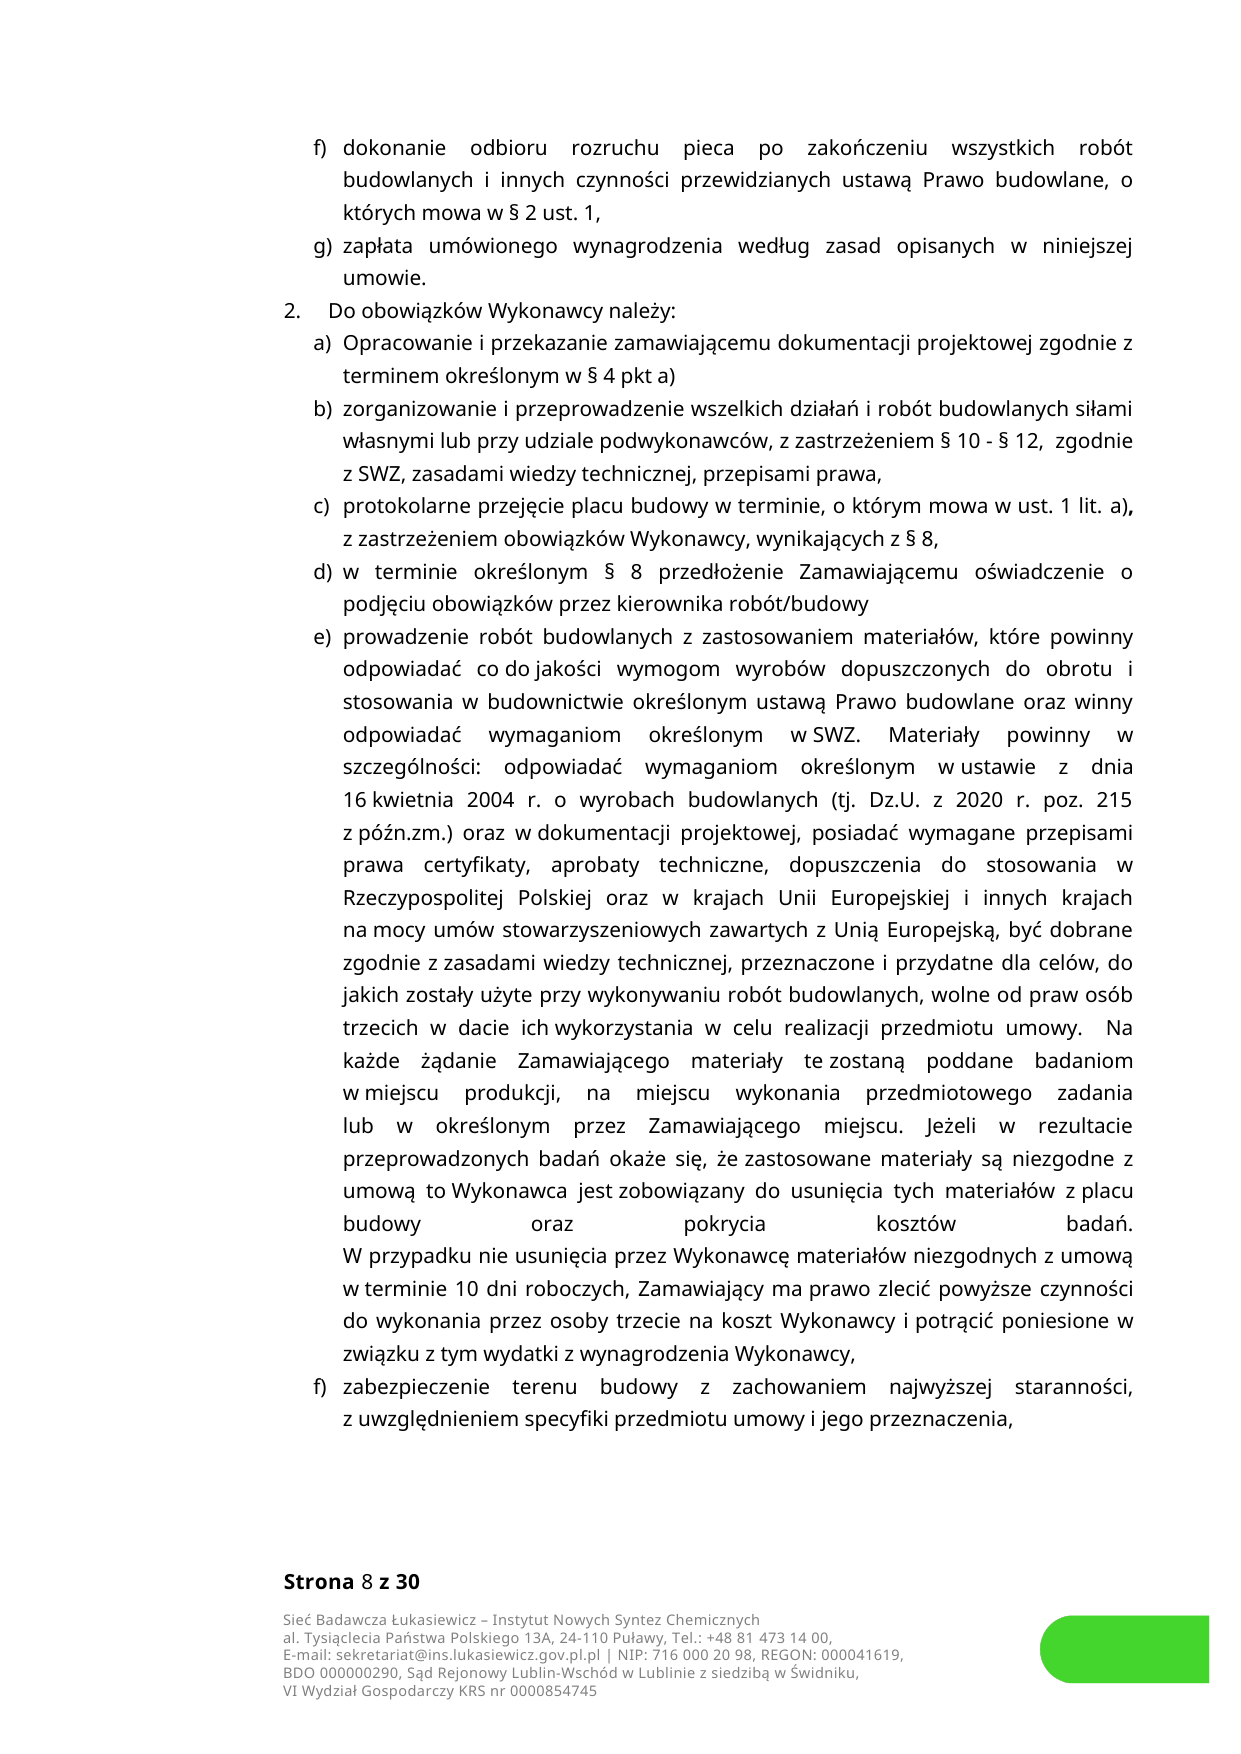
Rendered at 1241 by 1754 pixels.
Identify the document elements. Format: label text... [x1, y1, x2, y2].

list w terminie określonym § 8 przedłożenie Zamawiającemu oświadczenie o podjęciu obowiązków przez kierownika robót/budowy [313, 557, 1134, 618]
list protokolarne przejęcie placu budowy w terminie, o którym mowa w ust. 1 lit. a), z zastrzeżeniem obowiązków Wykonawcy, wynikających z § 8, [313, 492, 1134, 553]
list zapłata umówionego wynagrodzenia według zasad opisanych w niniejszej umowie. [313, 231, 1134, 292]
picture [1036, 1611, 1239, 1752]
list zabezpieczenie terenu budowy z zachowaniem najwyższej staranności, z uwzględnieniem specyfiki przedmiotu umowy i jego przeznaczenia, [313, 1372, 1134, 1433]
list dokonanie odbioru rozruchu pieca po zakończeniu wszystkich robót budowlanych i innych czynności przewidzianych ustawą Prawo budowlane, o których mowa w § 2 ust. 1, [313, 133, 1134, 227]
list zorganizowanie i przeprowadzenie wszelkich działań i robót budowlanych siłami własnymi lub przy udziale podwykonawców, z zastrzeżeniem § 10 - § 12, zgodnie z SWZ, zasadami wiedzy technicznej, przepisami prawa, [313, 394, 1134, 487]
list prowadzenie robót budowlanych z zastosowaniem materiałów, które powinny odpowiadać co do jakości wymogom wyrobów dopuszczonych do obrotu i stosowania w budownictwie określonym ustawą Prawo budowlane oraz winny odpowiadać wymaganiom określonym w SWZ. Materiały powinny w szczególności: odpowiadać wymaganiom określonym w ustawie z dnia 16 kwietnia 2004 r. o wyrobach budowlanych (tj. Dz.U. z 2020 r. poz. 215 z późn.zm.) oraz w dokumentacji projektowej, posiadać wymagane przepisami prawa certyfikaty, aprobaty techniczne, dopuszczenia do stosowania w Rzeczypospolitej Polskiej oraz w krajach Unii Europejskiej i innych krajach na mocy umów stowarzyszeniowych zawartych z Unią Europejską, być dobrane zgodnie z zasadami wiedzy technicznej, przeznaczone i przydatne dla celów, do jakich zostały użyte przy wykonywaniu robót budowlanych, wolne od praw osób trzecich w dacie ich wykorzystania w celu realizacji przedmiotu umowy. Na każde żądanie Zamawiającego materiały te zostaną poddane badaniom w miejscu produkcji, na miejscu wykonania przedmiotowego zadania lub w określonym przez Zamawiającego miejscu. Jeżeli w rezultacie przeprowadzonych badań okaże się, że zastosowane materiały są niezgodne z umową to Wykonawca jest zobowiązany do usunięcia tych materiałów z placu budowy oraz pokrycia kosztów badań. W przypadku nie usunięcia przez Wykonawcę materiałów niezgodnych z umową w terminie 10 dni roboczych, Zamawiający ma prawo zlecić powyższe czynności do wykonania przez osoby trzecie na koszt Wykonawcy i potrącić poniesione w związku z tym wydatki z wynagrodzenia Wykonawcy, [313, 622, 1134, 1368]
list Opracowanie i przekazanie zamawiającemu dokumentacji projektowej zgodnie z terminem określonym w § 4 pkt a) [313, 328, 1134, 389]
list Do obowiązków Wykonawcy należy: [283, 296, 1134, 324]
